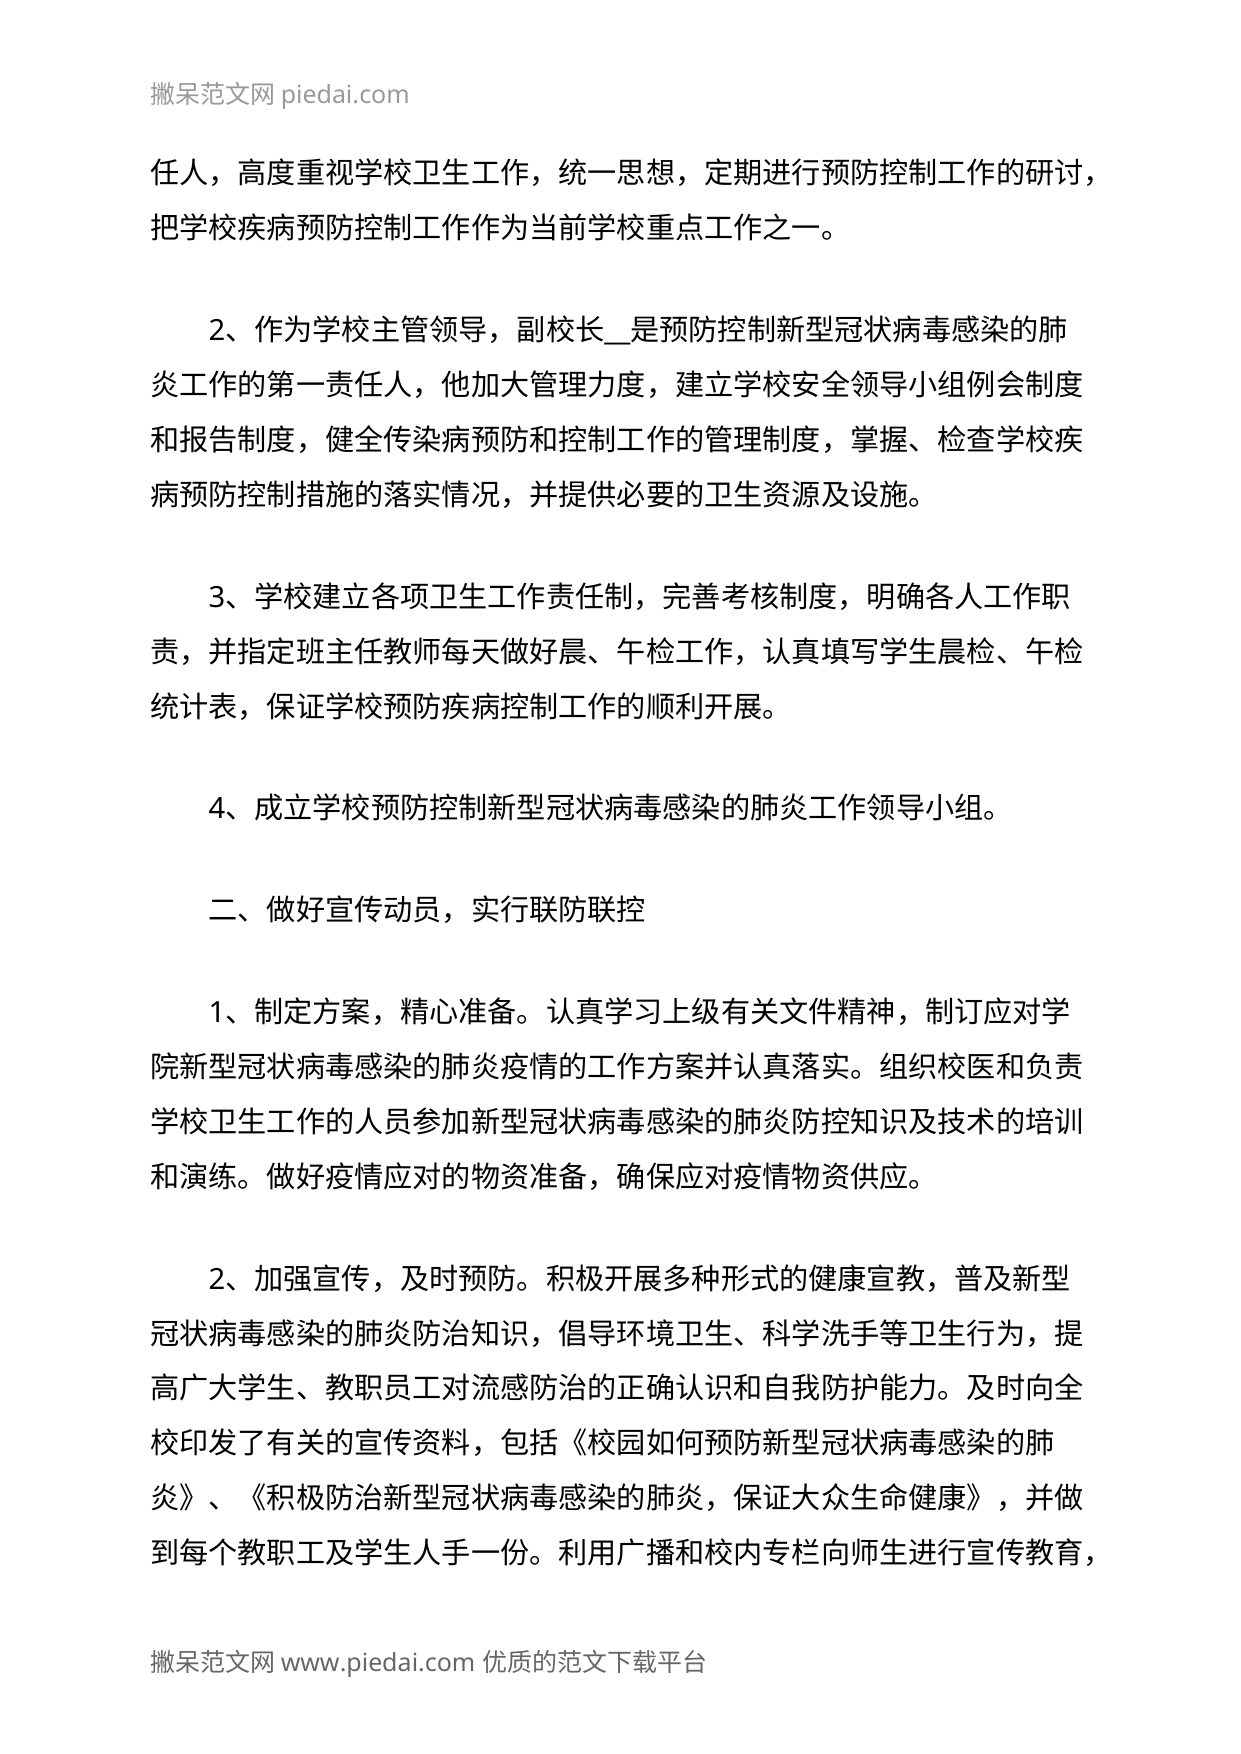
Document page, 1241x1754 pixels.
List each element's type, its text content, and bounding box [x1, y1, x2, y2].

text 2、作为学校主管领导，副校长__是预防控制新型冠状病毒感染的肺炎工作的第一责任人，他加大管理力度，建立学校安全领导小组例会制度和报告制度，健全传染病预防和控制工作的管理制度，掌握、检查学校疾病预防控制措施的落实情况，并提供必要的卫生资源及设施。 [150, 307, 1090, 514]
text 1、制定方案，精心准备。认真学习上级有关文件精神，制订应对学院新型冠状病毒感染的肺炎疫情的工作方案并认真落实。组织校医和负责学校卫生工作的人员参加新型冠状病毒感染的肺炎防控知识及技术的培训和演练。做好疫情应对的物资准备，确保应对疫情物资供应。 [150, 989, 1090, 1196]
text 3、学校建立各项卫生工作责任制，完善考核制度，明确各人工作职责，并指定班主任教师每天做好晨、午检工作，认真填写学生晨检、午检统计表，保证学校预防疾病控制工作的顺利开展。 [150, 573, 1090, 725]
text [150, 1255, 1090, 1572]
text 4、成立学校预防控制新型冠状病毒感染的肺炎工作领导小组。 [150, 785, 1090, 827]
text 二、做好宣传动员，实行联防联控 [150, 887, 1090, 929]
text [150, 150, 1090, 247]
